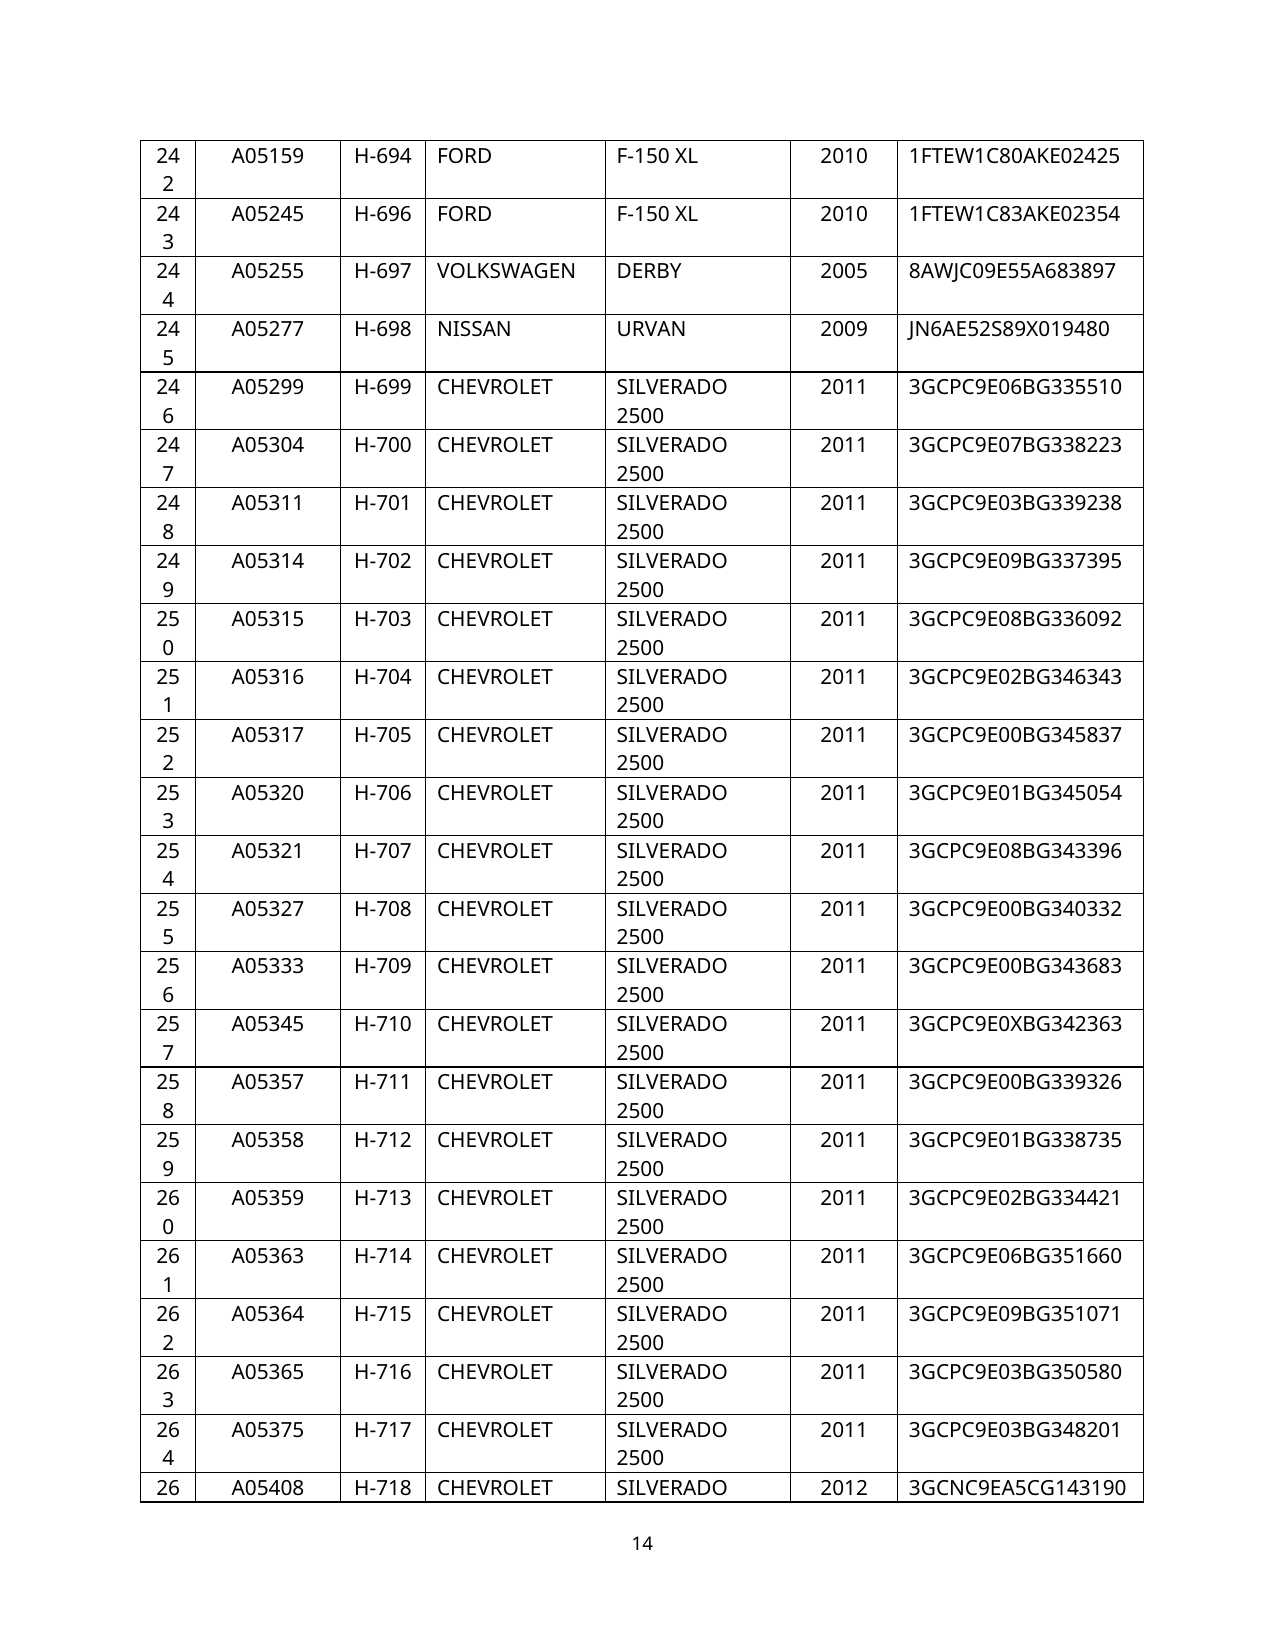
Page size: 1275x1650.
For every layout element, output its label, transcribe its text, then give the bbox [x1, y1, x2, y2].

table_cell F-150 XL [606, 141, 790, 198]
table_cell A05255 [196, 257, 340, 313]
table_cell DERBY [606, 257, 790, 313]
table_cell 2011 [791, 1068, 897, 1124]
table_cell H-710 [341, 1010, 425, 1066]
table_cell 3GCPC9E03BG339238 [898, 488, 1143, 545]
table_cell FORD [426, 141, 605, 198]
table_cell 255 [141, 894, 195, 951]
table_cell CHEVROLET [426, 1183, 605, 1240]
table_cell 249 [141, 546, 195, 603]
table_cell CHEVROLET [426, 1241, 605, 1298]
table_cell A05311 [196, 488, 340, 545]
table_cell SILVERADO 2500 [606, 720, 790, 777]
table_cell 3GCPC9E08BG336092 [898, 604, 1143, 661]
table_cell VOLKSWAGEN [426, 257, 605, 313]
table_cell CHEVROLET [426, 546, 605, 603]
table_cell CHEVROLET [426, 778, 605, 835]
table_cell NISSAN [426, 315, 605, 371]
table_cell 2011 [791, 1125, 897, 1182]
table_cell SILVERADO 2500 [606, 488, 790, 545]
table_cell H-711 [341, 1068, 425, 1124]
table_cell 2010 [791, 199, 897, 256]
table_cell SILVERADO 2500 [606, 1125, 790, 1182]
table_cell 2011 [791, 1241, 897, 1298]
table_cell CHEVROLET [426, 1010, 605, 1066]
table_cell CHEVROLET [426, 430, 605, 487]
table_cell URVAN [606, 315, 790, 371]
table_cell SILVERADO 2500 [606, 1183, 790, 1240]
table_cell 254 [141, 836, 195, 893]
table_cell A05159 [196, 141, 340, 198]
table_cell 8AWJC09E55A683897 [898, 257, 1143, 313]
table_cell CHEVROLET [426, 662, 605, 719]
table_cell A05345 [196, 1010, 340, 1066]
table_cell 258 [141, 1068, 195, 1124]
table_cell SILVERADO 2500 [606, 1241, 790, 1298]
table_cell 2011 [791, 546, 897, 603]
table_cell H-704 [341, 662, 425, 719]
table_cell 251 [141, 662, 195, 719]
table_cell CHEVROLET [426, 604, 605, 661]
table_cell 2011 [791, 720, 897, 777]
table_cell A05364 [196, 1299, 340, 1356]
table_cell 2012 [791, 1473, 897, 1501]
table_cell SILVERADO 2500 [606, 546, 790, 603]
table_cell 247 [141, 430, 195, 487]
table_cell H-697 [341, 257, 425, 313]
table_cell 3GCPC9E03BG350580 [898, 1357, 1143, 1414]
table_cell 257 [141, 1010, 195, 1066]
table_cell H-694 [341, 141, 425, 198]
table_cell 3GCPC9E00BG340332 [898, 894, 1143, 951]
table_cell H-716 [341, 1357, 425, 1414]
table_cell 253 [141, 778, 195, 835]
table_cell CHEVROLET [426, 1299, 605, 1356]
table_cell A05299 [196, 373, 340, 429]
table_cell SILVERADO 2500 [606, 430, 790, 487]
table_cell A05304 [196, 430, 340, 487]
table_cell H-698 [341, 315, 425, 371]
table_cell 3GCPC9E00BG343683 [898, 952, 1143, 1008]
table_cell 252 [141, 720, 195, 777]
table_cell 1FTEW1C83AKE02354 [898, 199, 1143, 256]
table_cell 246 [141, 373, 195, 429]
table_cell A05317 [196, 720, 340, 777]
table_cell H-712 [341, 1125, 425, 1182]
table_cell 263 [141, 1357, 195, 1414]
table_cell CHEVROLET [426, 1357, 605, 1414]
table_cell H-707 [341, 836, 425, 893]
table_cell 3GCPC9E06BG335510 [898, 373, 1143, 429]
table_cell A05363 [196, 1241, 340, 1298]
table_cell SILVERADO 2500 [606, 836, 790, 893]
table_cell 244 [141, 257, 195, 313]
table_cell CHEVROLET [426, 836, 605, 893]
table_cell 3GCPC9E07BG338223 [898, 430, 1143, 487]
table_cell SILVERADO 2500 [606, 1068, 790, 1124]
table_cell H-700 [341, 430, 425, 487]
table_cell A05359 [196, 1183, 340, 1240]
table_cell SILVERADO 2500 [606, 952, 790, 1008]
table_cell A05357 [196, 1068, 340, 1124]
table_cell SILVERADO 2500 [606, 373, 790, 429]
table_cell H-701 [341, 488, 425, 545]
table_cell A05314 [196, 546, 340, 603]
table_cell 1FTEW1C80AKE02425 [898, 141, 1143, 198]
table_cell H-703 [341, 604, 425, 661]
table_cell A05365 [196, 1357, 340, 1414]
table_cell CHEVROLET [426, 894, 605, 951]
table_cell 262 [141, 1299, 195, 1356]
table_cell 2011 [791, 836, 897, 893]
table_cell 3GCPC9E02BG334421 [898, 1183, 1143, 1240]
table_cell CHEVROLET [426, 720, 605, 777]
table_cell CHEVROLET [426, 1125, 605, 1182]
table_cell JN6AE52S89X019480 [898, 315, 1143, 371]
table_cell CHEVROLET [426, 1068, 605, 1124]
table_cell 260 [141, 1183, 195, 1240]
table_cell H-713 [341, 1183, 425, 1240]
table_cell 245 [141, 315, 195, 371]
table_cell 261 [141, 1241, 195, 1298]
table_cell 2011 [791, 1183, 897, 1240]
table_cell 3GCPC9E01BG338735 [898, 1125, 1143, 1182]
table_cell SILVERADO 2500 [606, 778, 790, 835]
table_cell 3GCPC9E08BG343396 [898, 836, 1143, 893]
table_cell 3GCPC9E06BG351660 [898, 1241, 1143, 1298]
table_cell 2011 [791, 894, 897, 951]
table_cell SILVERADO 2500 [606, 662, 790, 719]
table_cell H-702 [341, 546, 425, 603]
table_cell 2011 [791, 952, 897, 1008]
table_cell H-718 [341, 1473, 425, 1501]
table_cell H-717 [341, 1415, 425, 1472]
table_cell 3GCPC9E09BG351071 [898, 1299, 1143, 1356]
table_cell A05333 [196, 952, 340, 1008]
table_cell 2009 [791, 315, 897, 371]
table_cell 2011 [791, 488, 897, 545]
table_cell 3GCPC9E00BG345837 [898, 720, 1143, 777]
table_cell H-715 [341, 1299, 425, 1356]
table_cell 3GCPC9E00BG339326 [898, 1068, 1143, 1124]
table_cell 250 [141, 604, 195, 661]
table_cell 243 [141, 199, 195, 256]
table_cell H-699 [341, 373, 425, 429]
table_cell A05245 [196, 199, 340, 256]
table_cell H-714 [341, 1241, 425, 1298]
table_cell 265 [141, 1473, 195, 1501]
table_cell A05315 [196, 604, 340, 661]
table_cell A05327 [196, 894, 340, 951]
table_cell 3GCPC9E0XBG342363 [898, 1010, 1143, 1066]
table_cell CHEVROLET [426, 373, 605, 429]
table_cell 3GCPC9E01BG345054 [898, 778, 1143, 835]
table_cell H-708 [341, 894, 425, 951]
table_cell H-706 [341, 778, 425, 835]
table_cell 3GCNC9EA5CG143190 [898, 1473, 1143, 1501]
table_cell 256 [141, 952, 195, 1008]
table_cell 2011 [791, 662, 897, 719]
table_cell SILVERADO 2500 [606, 894, 790, 951]
table_cell 2011 [791, 1357, 897, 1414]
table_cell 259 [141, 1125, 195, 1182]
table_cell A05277 [196, 315, 340, 371]
table_cell CHEVROLET [426, 952, 605, 1008]
table_cell A05358 [196, 1125, 340, 1182]
table_cell A05316 [196, 662, 340, 719]
table_cell CHEVROLET [426, 1415, 605, 1472]
table_cell 2011 [791, 373, 897, 429]
table_cell SILVERADO 2500 [606, 604, 790, 661]
table_cell SILVERADO 2500 [606, 1010, 790, 1066]
table_cell H-696 [341, 199, 425, 256]
table_cell CHEVROLET [426, 488, 605, 545]
table_cell 2011 [791, 1415, 897, 1472]
table_cell SILVERADO 2500 [606, 1299, 790, 1356]
table_cell A05320 [196, 778, 340, 835]
table_cell H-709 [341, 952, 425, 1008]
table_cell 242 [141, 141, 195, 198]
table_cell 2010 [791, 141, 897, 198]
table_cell SILVERADO 2500 [606, 1473, 790, 1501]
table_cell 3GCPC9E09BG337395 [898, 546, 1143, 603]
table_cell 3GCPC9E03BG348201 [898, 1415, 1143, 1472]
table_cell SILVERADO 2500 [606, 1415, 790, 1472]
table_cell 2011 [791, 604, 897, 661]
table_cell SILVERADO 2500 [606, 1357, 790, 1414]
table_cell 3GCPC9E02BG346343 [898, 662, 1143, 719]
table_cell 2011 [791, 778, 897, 835]
table_cell 248 [141, 488, 195, 545]
table_cell A05321 [196, 836, 340, 893]
table_cell H-705 [341, 720, 425, 777]
table_cell CHEVROLET [426, 1473, 605, 1501]
table_cell 264 [141, 1415, 195, 1472]
table_cell 2011 [791, 1010, 897, 1066]
table_cell F-150 XL [606, 199, 790, 256]
table_cell 2011 [791, 430, 897, 487]
table_cell 2005 [791, 257, 897, 313]
table_cell 2011 [791, 1299, 897, 1356]
table_cell A05408 [196, 1473, 340, 1501]
table_cell FORD [426, 199, 605, 256]
table_cell A05375 [196, 1415, 340, 1472]
